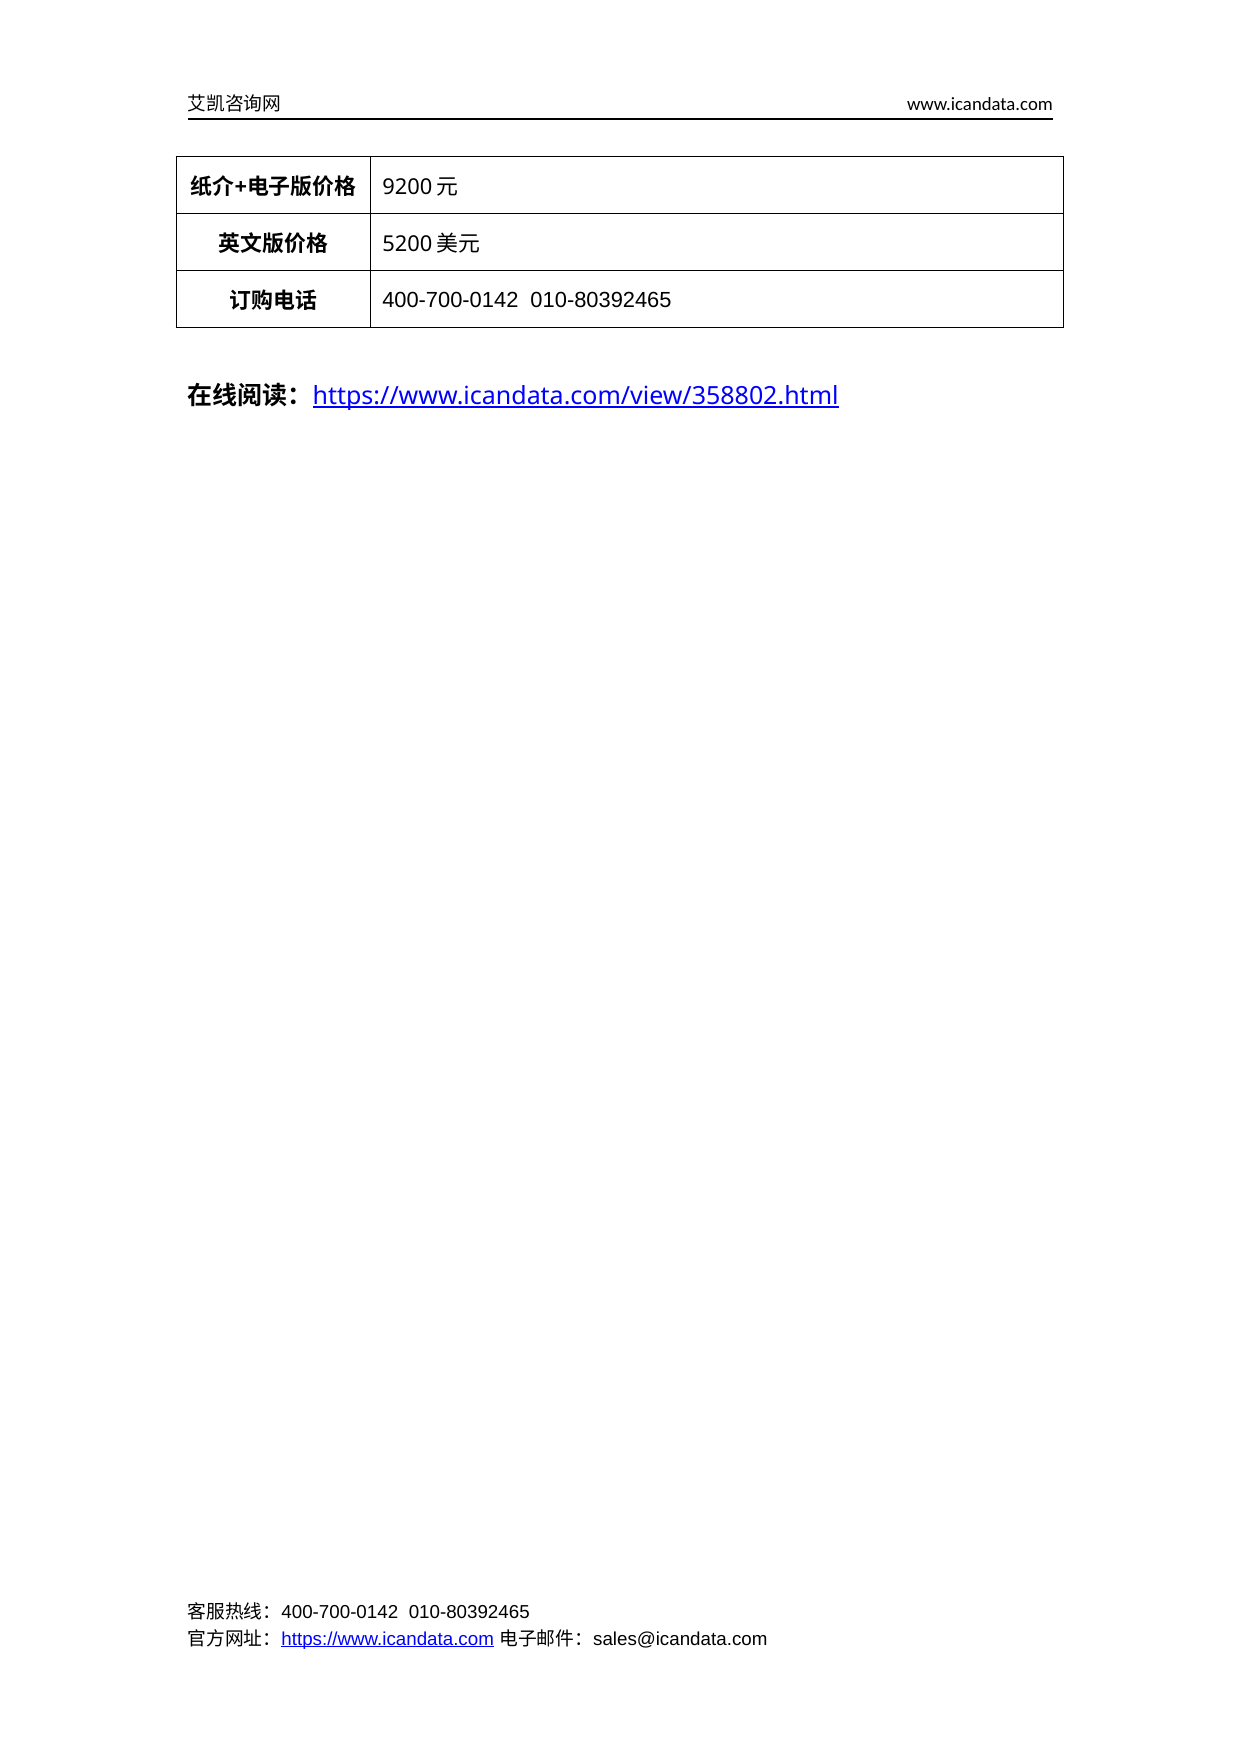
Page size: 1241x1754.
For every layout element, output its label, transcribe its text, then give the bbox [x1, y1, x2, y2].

text 在线阅读：https://www.icandata.com/view/358802.html [187, 361, 1053, 426]
table_cell 400-700-0142 010-80392465 [371, 271, 1063, 327]
table_cell 纸介+电子版价格 [177, 157, 370, 213]
table_cell 5200美元 [371, 214, 1063, 270]
table_cell 9200元 [371, 157, 1063, 213]
table_cell 英文版价格 [177, 214, 370, 270]
table_cell 订购电话 [177, 271, 370, 327]
